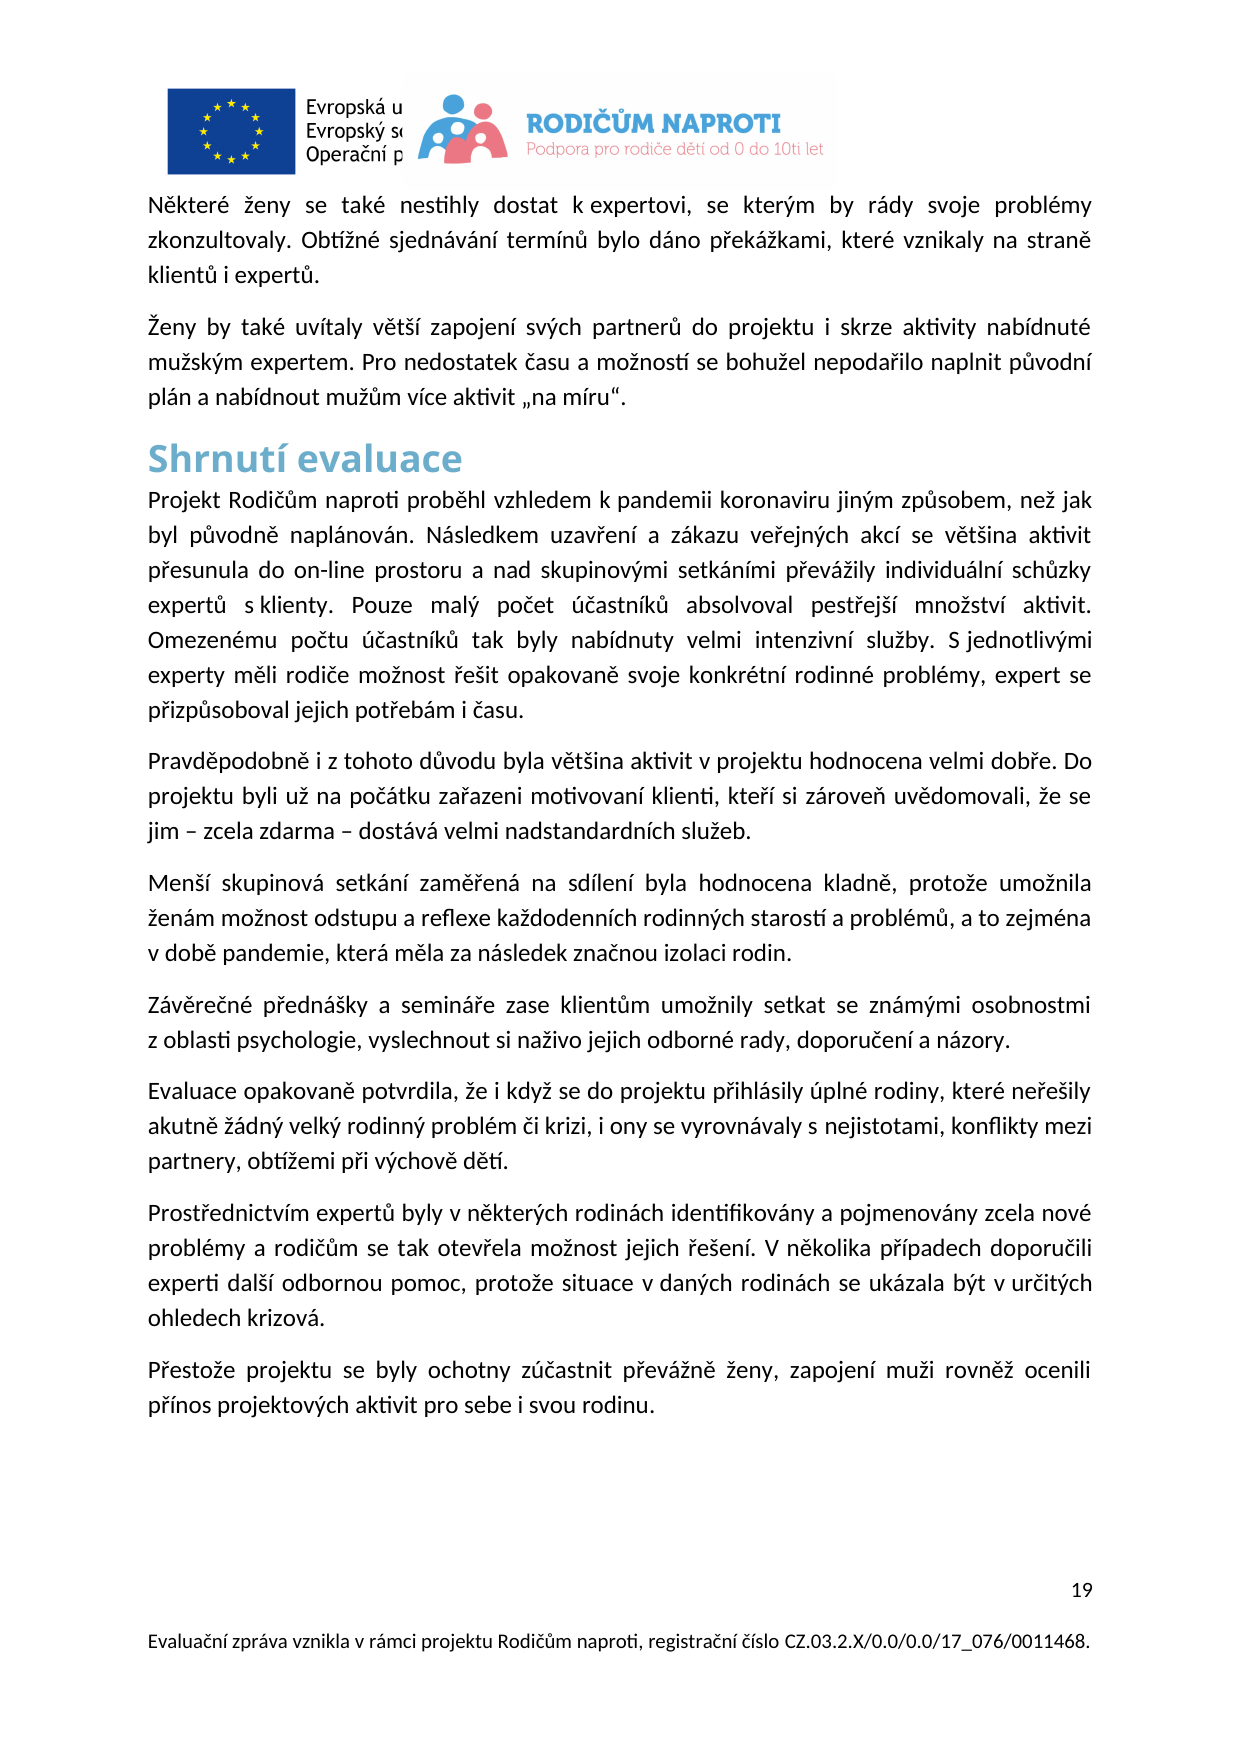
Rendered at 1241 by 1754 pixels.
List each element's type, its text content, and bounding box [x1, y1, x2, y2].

text Ženy by také uvítaly větší zapojení svých partnerů do projektu i skrze aktivity nabídnuté mužským expertem. Pro nedostatek času a možností se bohužel nepodařilo naplnit původní plán a nabídnout mužům více aktivit „na míru“. [148, 311, 1093, 412]
text Prostřednictvím expertů byly v některých rodinách identifikovány a pojmenovány zcela nové problémy a rodičům se tak otevřela možnost jejich řešení. V několika případech doporučili experti další odbornou pomoc, protože situace v daných rodinách se ukázala být v určitých ohledech krizová. [148, 1197, 1093, 1333]
text Závěrečné přednášky a semináře zase klientům umožnily setkat se známými osobnostmi z oblasti psychologie, vyslechnout si naživo jejich odborné rady, doporučení a názory. [148, 989, 1093, 1054]
text Některé ženy se také nestihly dostat k expertovi, se kterým by rády svoje problémy zkonzultovaly. Obtížné sjednávání termínů bylo dáno překážkami, které vznikaly na straně klientů i expertů. [148, 189, 1093, 290]
text Pravděpodobně i z tohoto důvodu byla většina aktivit v projektu hodnocena velmi dobře. Do projektu byli už na počátku zařazeni motivovaní klienti, kteří si zároveň uvědomovali, že se jim – zcela zdarma – dostává velmi nadstandardních služeb. [148, 746, 1093, 846]
text Přestože projektu se byly ochotny zúčastnit převážně ženy, zapojení muži rovněž ocenili přínos projektových aktivit pro sebe i svou rodinu. [148, 1354, 1093, 1419]
text Projekt Rodičům naproti proběhl vzhledem k pandemii koronaviru jiným způsobem, než jak byl původně naplánován. Následkem uzavření a zákazu veřejných akcí se většina aktivit přesunula do on-line prostoru a nad skupinovými setkáními převážily individuální schůzky expertů s klienty. Pouze malý počet účastníků absolvoval pestřejší množství aktivit. Omezenému počtu účastníků tak byly nabídnuty velmi intenzivní služby. S jednotlivými experty měli rodiče možnost řešit opakovaně svoje konkrétní rodinné problémy, expert se přizpůsoboval jejich potřebám i času. [148, 484, 1093, 724]
text Menší skupinová setkání zaměřená na sdílení byla hodnocena kladně, protože umožnila ženám možnost odstupu a reflexe každodenních rodinných starostí a problémů, a to zejména v době pandemie, která měla za následek značnou izolaci rodin. [148, 867, 1093, 968]
picture [165, 73, 838, 190]
subtitle Shrnutí evaluace [148, 433, 1093, 484]
text Evaluace opakovaně potvrdila, že i když se do projektu přihlásily úplné rodiny, které neřešily akutně žádný velký rodinný problém či krizi, i ony se vyrovnávaly s nejistotami, konflikty mezi partnery, obtížemi při výchově dětí. [148, 1076, 1093, 1176]
